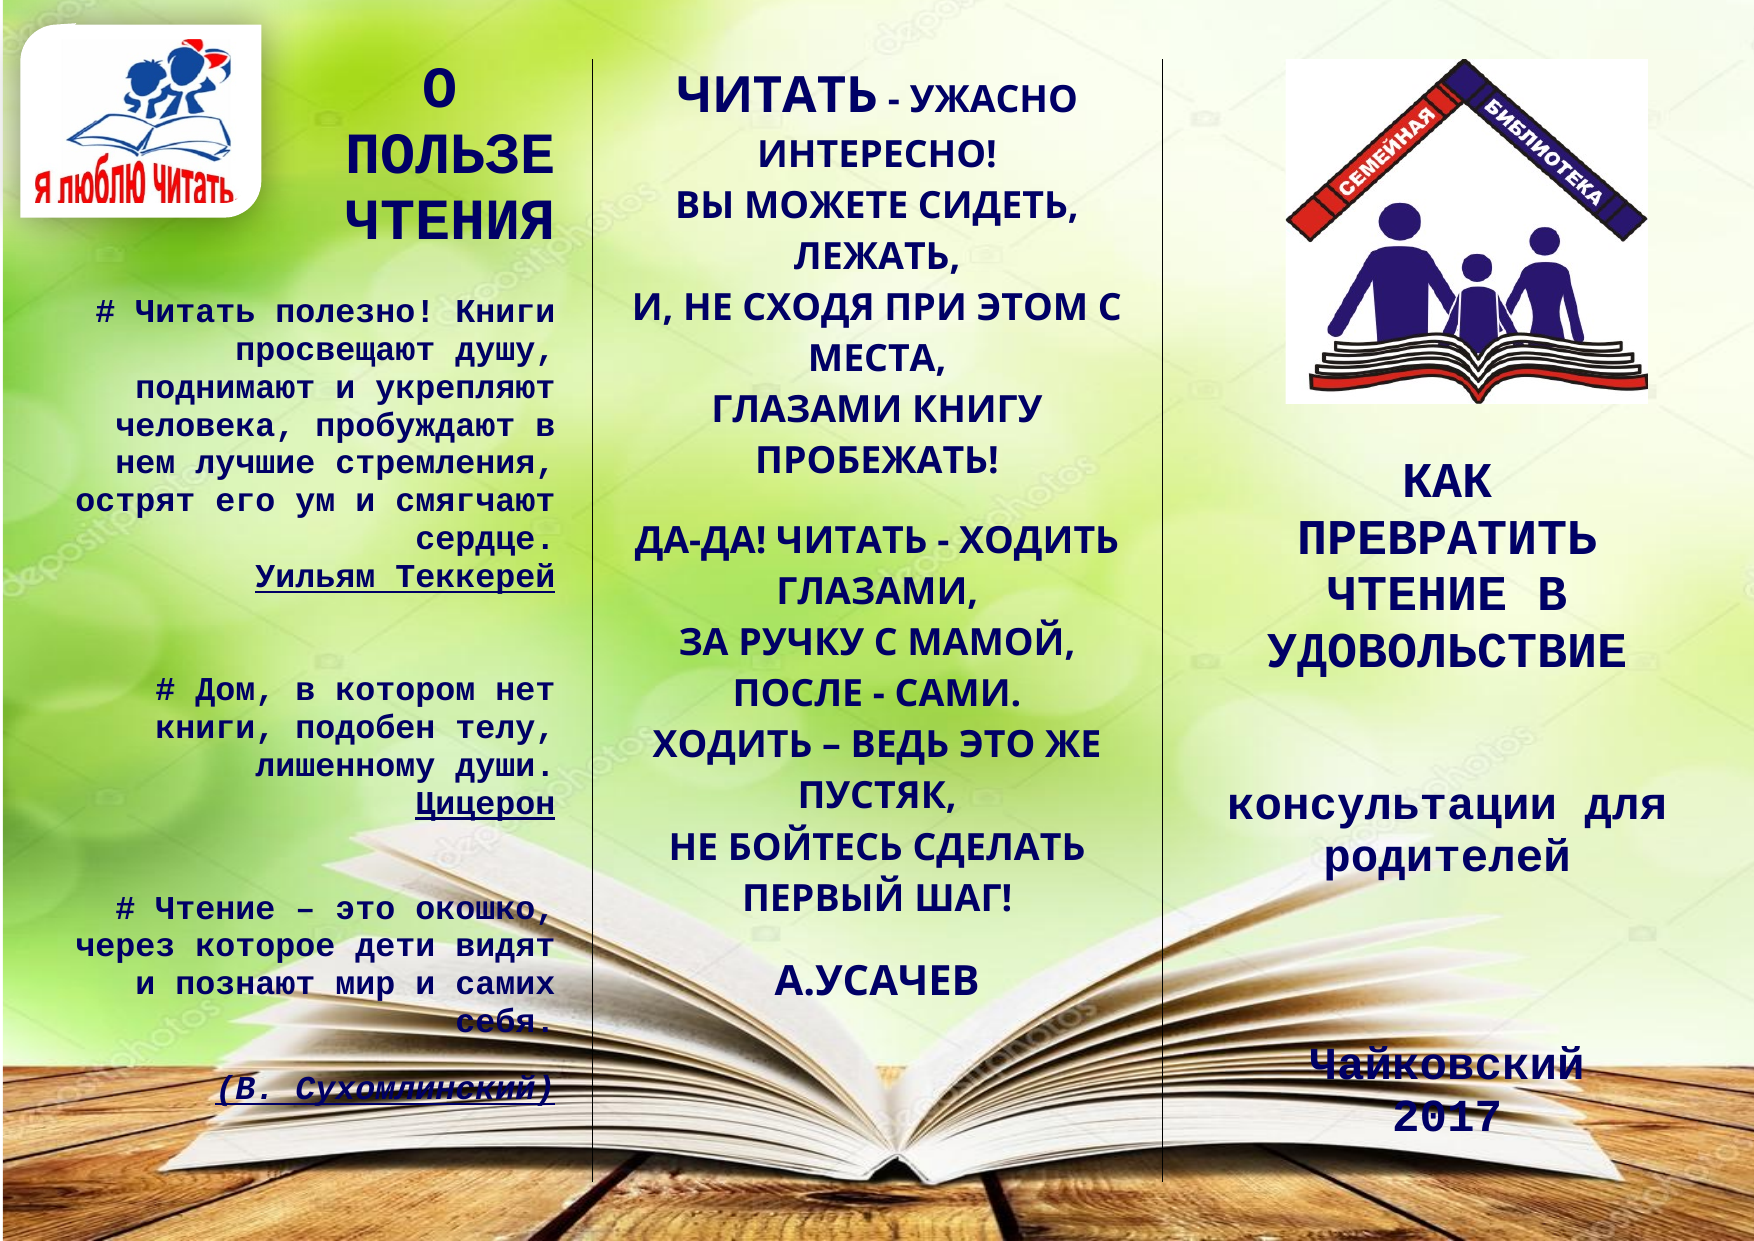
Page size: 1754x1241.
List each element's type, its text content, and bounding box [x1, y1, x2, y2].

text КАК [1199, 456, 1695, 512]
text консультации для родителей [1199, 782, 1695, 886]
picture [2, 0, 1754, 1241]
text # Читать полезно! Книги просвещают душу, поднимают и укрепляют человека, пробуждают в нем лучшие стремления, острят его ум и смягчают сердце. Уильям Теккерей [59, 295, 555, 597]
text # Дом, в котором нет книги, подобен телу, лишенному души. Цицерон [59, 673, 555, 824]
text ПРЕВРАТИТЬ [1199, 512, 1695, 569]
text 2017 [1199, 1093, 1695, 1145]
text ЧТЕНИЕ В УДОВОЛЬСТВИЕ [1199, 569, 1695, 682]
text ДА-ДА! ЧИТАТЬ - ХОДИТЬ ГЛАЗАМИ, ЗА РУЧКУ С МАМОЙ, ПОСЛЕ - САМИ. ХОДИТЬ – ВЕДЬ ЭТО ЖЕ ПУСТЯК, НЕ БОЙТЕСЬ СДЕЛАТЬ ПЕРВЫЙ ШАГ! [629, 514, 1125, 922]
text ЧИТАТЬ - УЖАСНО ИНТЕРЕСНО! ВЫ МОЖЕТЕ СИДЕТЬ, ЛЕЖАТЬ, И, НЕ СХОДЯ ПРИ ЭТОМ С МЕСТА, ГЛАЗАМИ КНИГУ ПРОБЕЖАТЬ! [629, 59, 1125, 484]
text О [288, 59, 555, 125]
text ЧТЕНИЯ [59, 191, 555, 257]
text Чайковский [1199, 1041, 1695, 1093]
text ПОЛЬЗЕ [285, 125, 555, 191]
text (В. Сухомлинский) [59, 1072, 555, 1109]
text # Чтение – это окошко, через которое дети видят и познают мир и самих себя. [59, 891, 555, 1043]
text А.УСАЧЕВ [629, 951, 1125, 1008]
